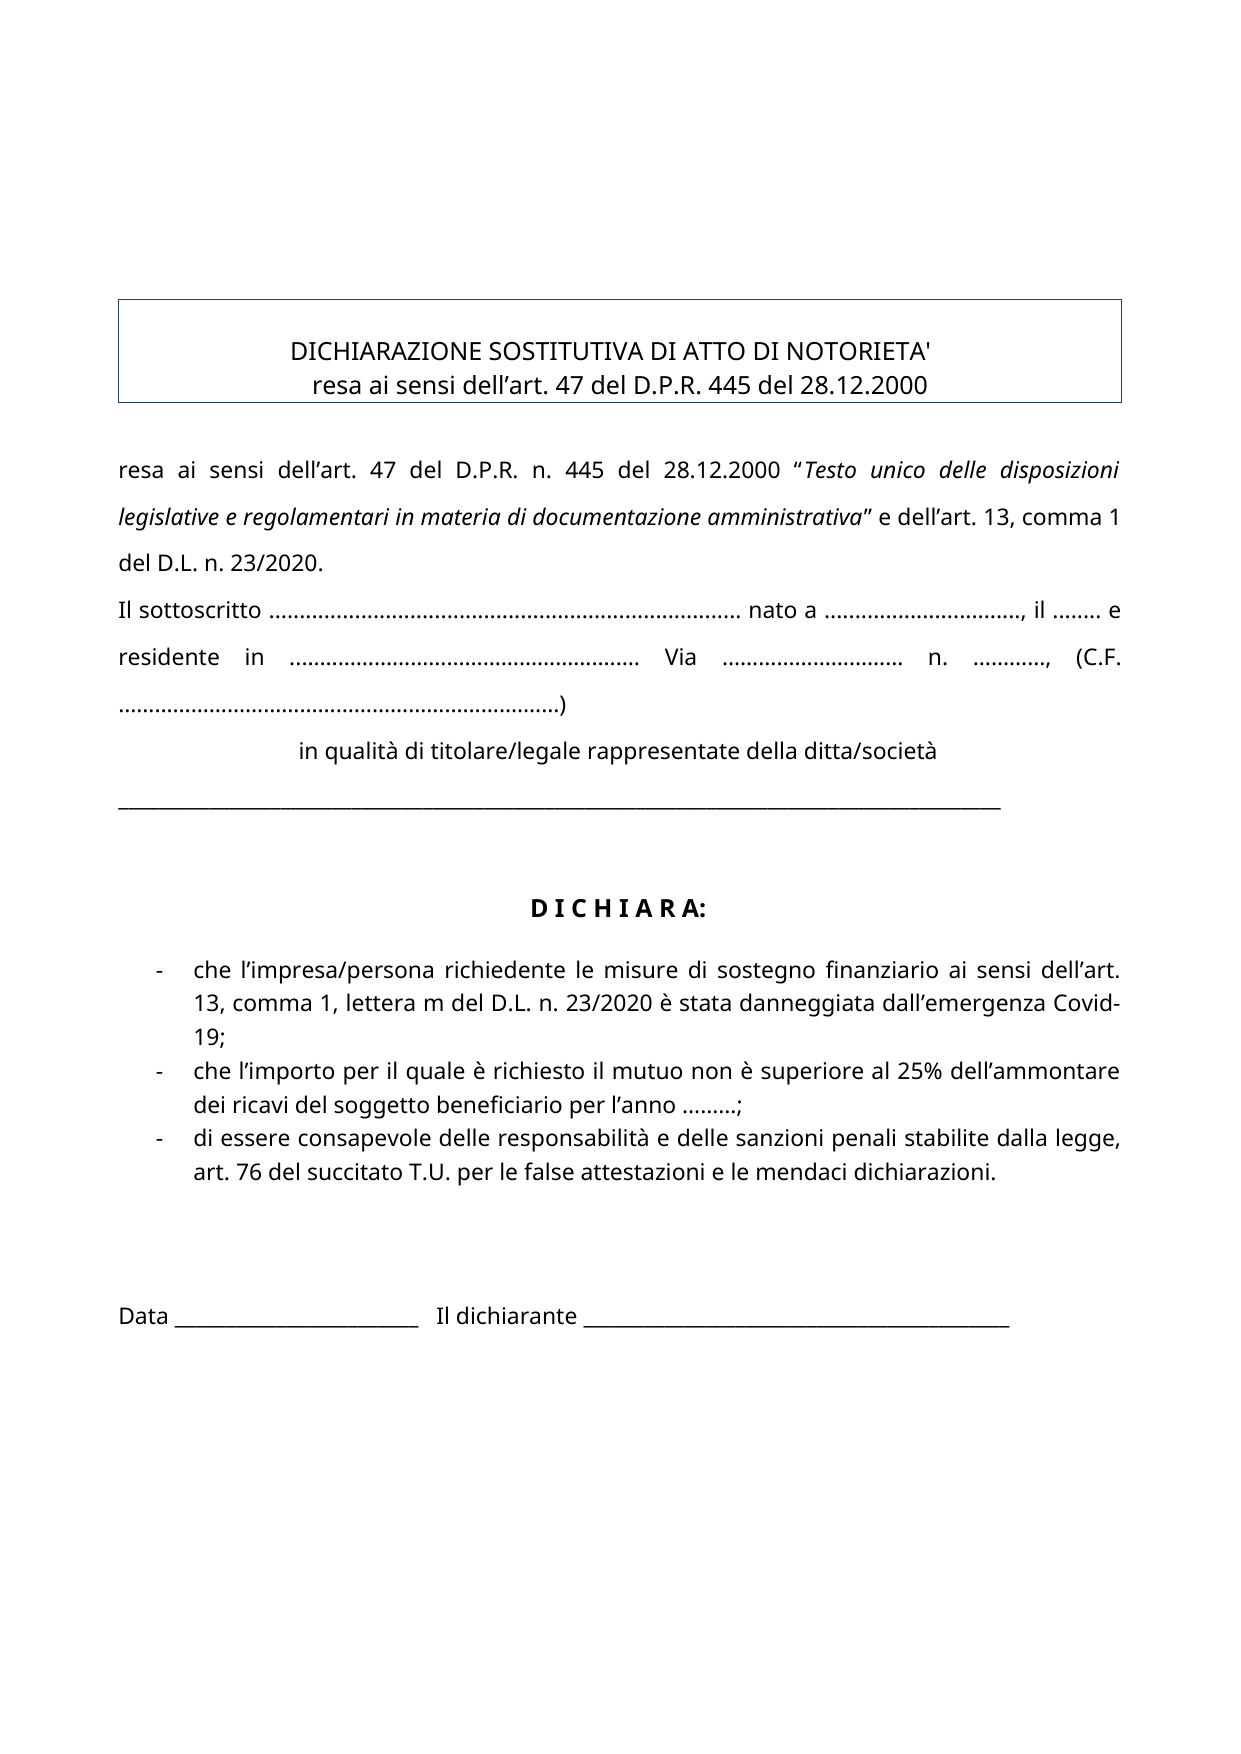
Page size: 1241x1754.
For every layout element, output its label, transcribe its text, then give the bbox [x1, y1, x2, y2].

list che l’importo per il quale è richiesto il mutuo non è superiore al 25% dell’ammontare dei ricavi del soggetto beneficiario per l’anno ………; [156, 1055, 1122, 1120]
text Il sottoscritto ............................................................................. nato a ................................, il ........ e residente in ..……………………………………………..… Via ………………………… n. …………, (C.F. ………………………………………………………….……) [118, 594, 1122, 719]
table_header DICHIARAZIONE SOSTITUTIVA DI ATTO DI NOTORIETA' resa ai sensi dell’art. 47 del D.P.R. 445 del 28.12.2000 [119, 300, 1121, 402]
text _______________________________________________________________________________________ [118, 782, 1118, 813]
list di essere consapevole delle responsabilità e delle sanzioni penali stabilite dalla legge, art. 76 del succitato T.U. per le false attestazioni e le mendaci dichiarazioni. [156, 1122, 1122, 1187]
text resa ai sensi dell’art. 47 del D.P.R. n. 445 del 28.12.2000 “Testo unico delle disposizioni legislative e regolamentari in materia di documentazione amministrativa” e dell’art. 13, comma 1 del D.L. n. 23/2020. [118, 453, 1122, 578]
text Data ________________________ Il dichiarante __________________________________________ [118, 1300, 1118, 1331]
text in qualità di titolare/legale rappresentate della ditta/società [118, 735, 1118, 766]
list che l’impresa/persona richiedente le misure di sostegno finanziario ai sensi dell’art. 13, comma 1, lettera m del D.L. n. 23/2020 è stata danneggiata dall’emergenza Covid-19; [156, 953, 1122, 1052]
text D I C H I A R A: [118, 891, 1118, 925]
